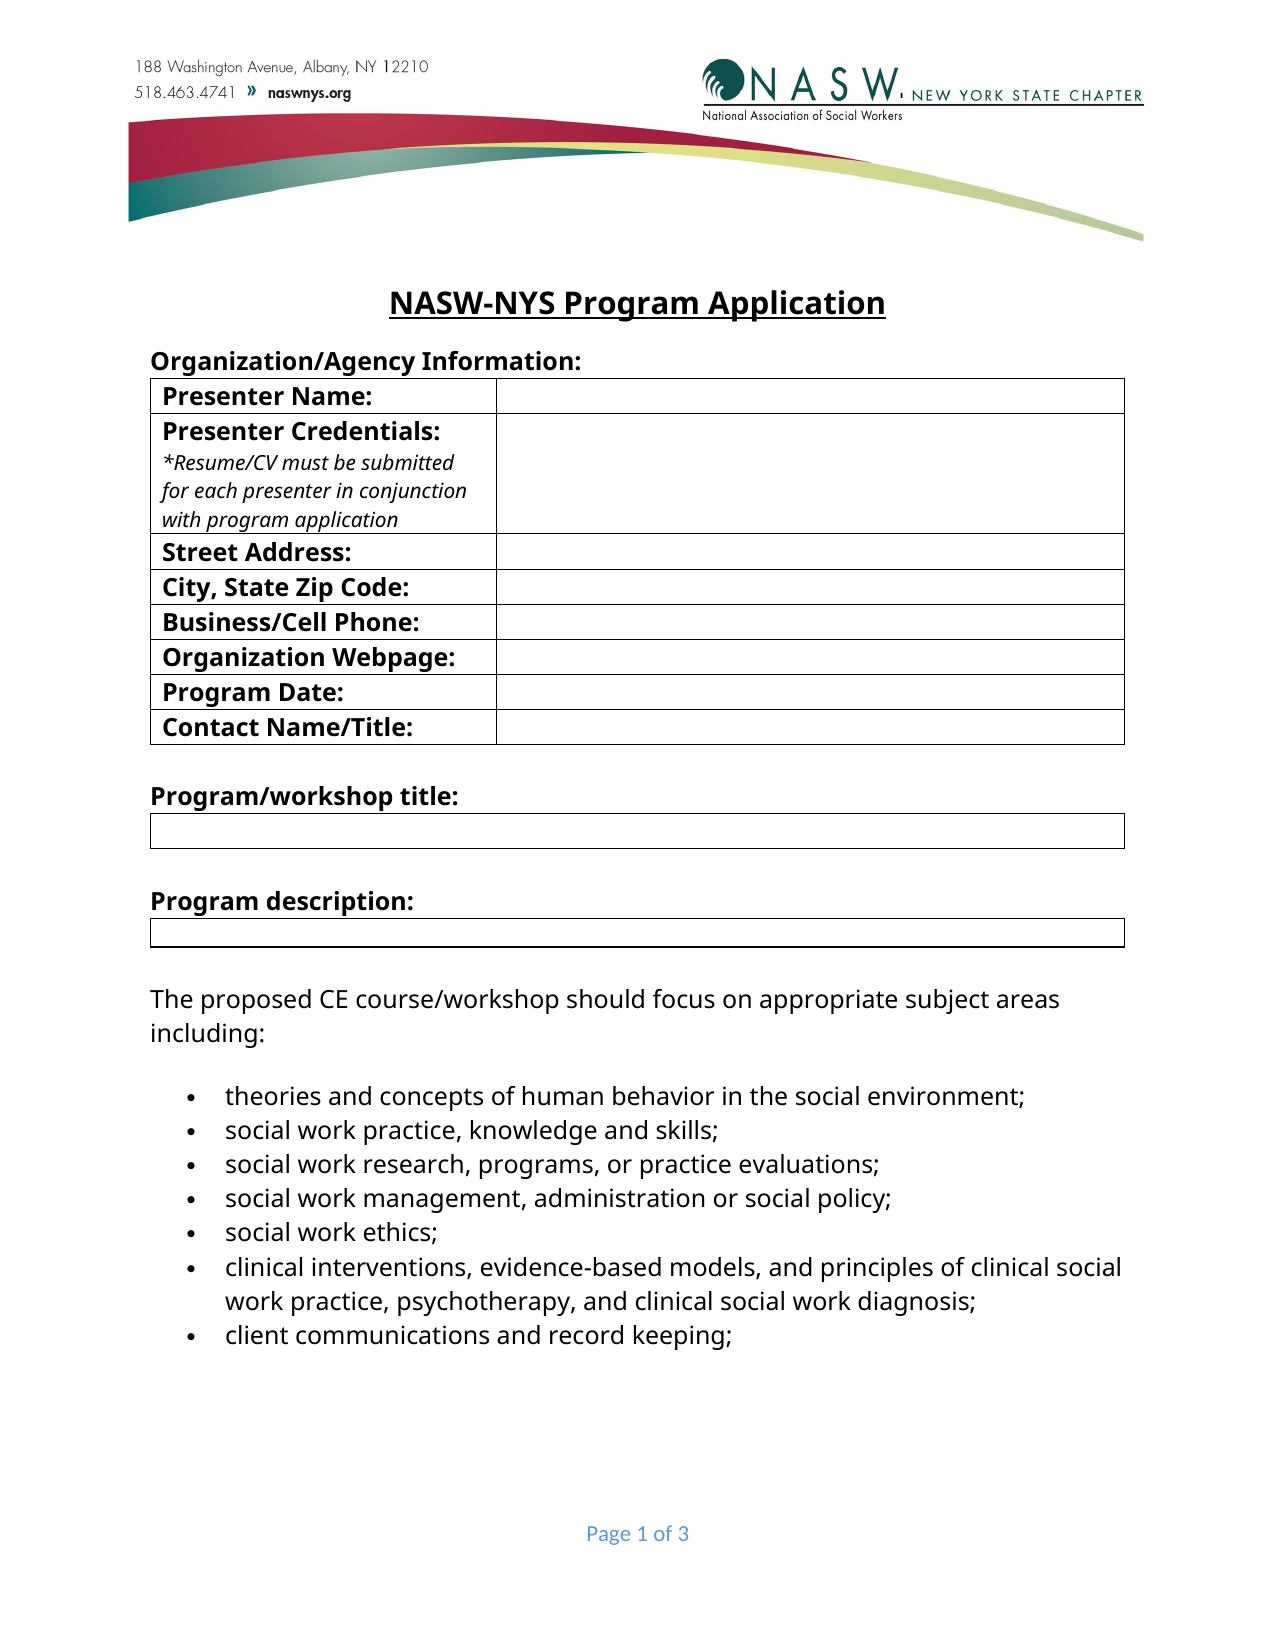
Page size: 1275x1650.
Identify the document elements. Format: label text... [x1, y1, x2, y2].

table_header [497, 379, 1124, 413]
list social work ethics; [187, 1215, 1125, 1249]
table_header [151, 919, 1124, 946]
table_cell City, State Zip Code: [151, 570, 496, 603]
list theories and concepts of human behavior in the social environment; [187, 1079, 1125, 1113]
table_cell Presenter Credentials: *Resume/CV must be submitted for each presenter in conjunction with program application [151, 414, 496, 533]
table_header Presenter Name: [151, 379, 496, 413]
table_cell Business/Cell Phone: [151, 605, 496, 639]
table_header [151, 814, 1124, 848]
text NASW-NYS Program Application [150, 242, 1125, 324]
list social work practice, knowledge and skills; [187, 1113, 1125, 1147]
table_cell [497, 710, 1124, 744]
table_cell [497, 675, 1124, 709]
table_cell [497, 414, 1124, 533]
table_cell Program Date: [151, 675, 496, 709]
table_cell [497, 570, 1124, 603]
table_cell [497, 534, 1124, 568]
table_cell Organization Webpage: [151, 640, 496, 674]
table_cell [497, 605, 1124, 639]
text Program/workshop title: [150, 779, 1125, 813]
list social work management, administration or social policy; [187, 1181, 1125, 1215]
picture [121, 51, 1153, 242]
list social work research, programs, or practice evaluations; [187, 1147, 1125, 1181]
text Organization/Agency Information: [150, 344, 1125, 378]
table_cell Street Address: [151, 534, 496, 568]
table_cell Contact Name/Title: [151, 710, 496, 744]
table_cell [497, 640, 1124, 674]
text Program description: [150, 883, 1125, 917]
text The proposed CE course/workshop should focus on appropriate subject areas including: [150, 982, 1125, 1050]
list client communications and record keeping; [187, 1317, 1125, 1351]
list clinical interventions, evidence-based models, and principles of clinical social work practice, psychotherapy, and clinical social work diagnosis; [187, 1249, 1125, 1317]
